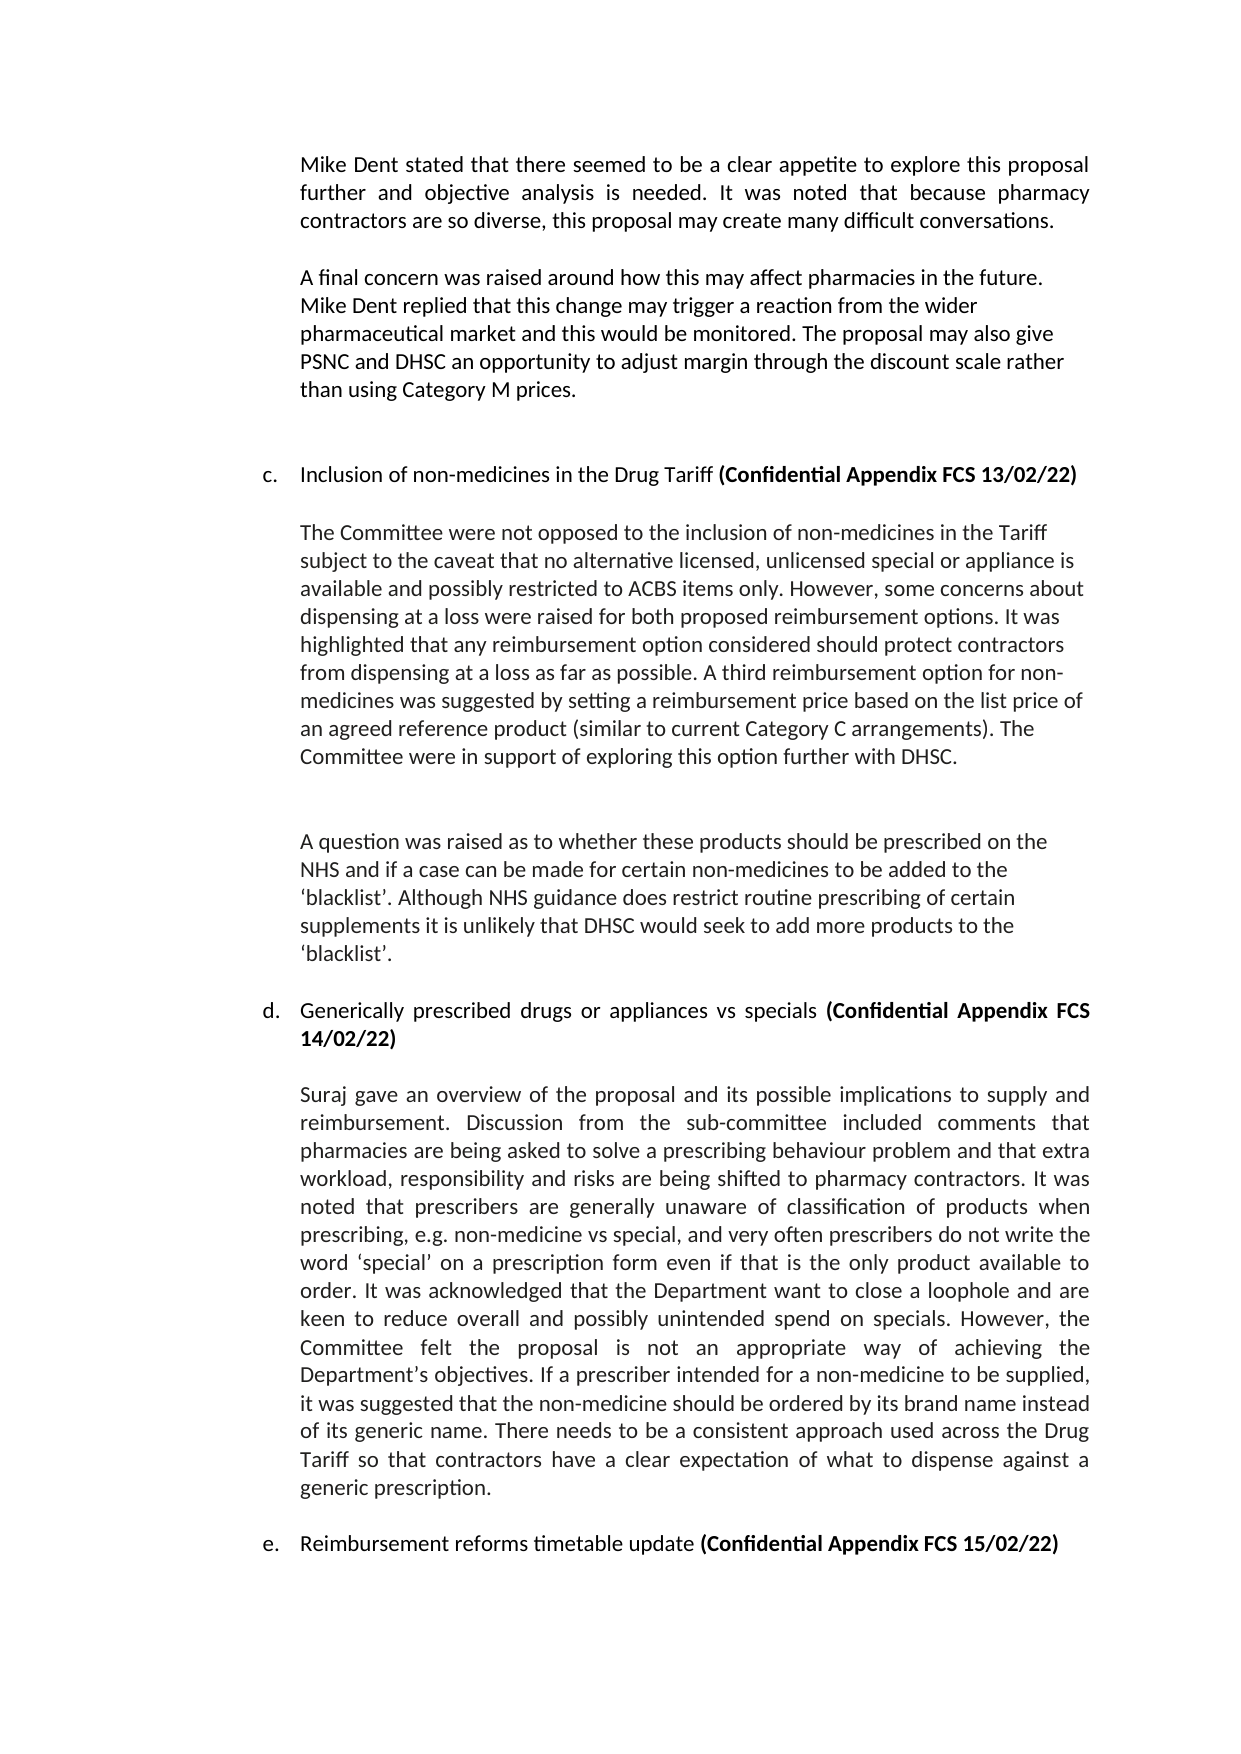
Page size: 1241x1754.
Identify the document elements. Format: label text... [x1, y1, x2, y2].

list Generically prescribed drugs or appliances vs specials (Confidential Appendix FCS 14/02/22) Suraj gave an overview of the proposal and its possible implications to supply and reimbursement. Discussion from the sub-committee included comments that pharmacies are being asked to solve a prescribing behaviour problem and that extra workload, responsibility and risks are being shifted to pharmacy contractors. It was noted that prescribers are generally unaware of classification of products when prescribing, e.g. non-medicine vs special, and very often prescribers do not write the word ‘special’ on a prescription form even if that is the only product available to order. It was acknowledged that the Department want to close a loophole and are keen to reduce overall and possibly unintended spend on specials. However, the Committee felt the proposal is not an appropriate way of achieving the Department’s objectives. If a prescriber intended for a non-medicine to be supplied, it was suggested that the non-medicine should be ordered by its brand name instead of its generic name. There needs to be a consistent approach used across the Drug Tariff so that contractors have a clear expectation of what to dispense against a generic prescription. [262, 996, 1090, 1501]
text A final concern was raised around how this may affect pharmacies in the future. Mike Dent replied that this change may trigger a reaction from the wider pharmaceutical market and this would be monitored. The proposal may also give PSNC and DHSC an opportunity to adjust margin through the discount scale rather than using Category M prices. [300, 263, 1090, 431]
text Mike Dent stated that there seemed to be a clear appetite to explore this proposal further and objective analysis is needed. It was noted that because pharmacy contractors are so diverse, this proposal may create many difficult conversations. [300, 150, 1090, 234]
list Inclusion of non-medicines in the Drug Tariff (Confidential Appendix FCS 13/02/22) [262, 461, 1090, 488]
text A question was raised as to whether these products should be prescribed on the NHS and if a case can be made for certain non-medicines to be added to the ‘blacklist’. Although NHS guidance does restrict routine prescribing of certain supplements it is unlikely that DHSC would seek to add more products to the ‘blacklist’. [300, 827, 1090, 967]
text The Committee were not opposed to the inclusion of non-medicines in the Tariff subject to the caveat that no alternative licensed, unlicensed special or appliance is available and possibly restricted to ACBS items only. However, some concerns about dispensing at a loss were raised for both proposed reimbursement options. It was highlighted that any reimbursement option considered should protect contractors from dispensing at a loss as far as possible. A third reimbursement option for non-medicines was suggested by setting a reimbursement price based on the list price of an agreed reference product (similar to current Category C arrangements). The Committee were in support of exploring this option further with DHSC. [300, 518, 1090, 798]
list Reimbursement reforms timetable update (Confidential Appendix FCS 15/02/22) [262, 1529, 1090, 1557]
